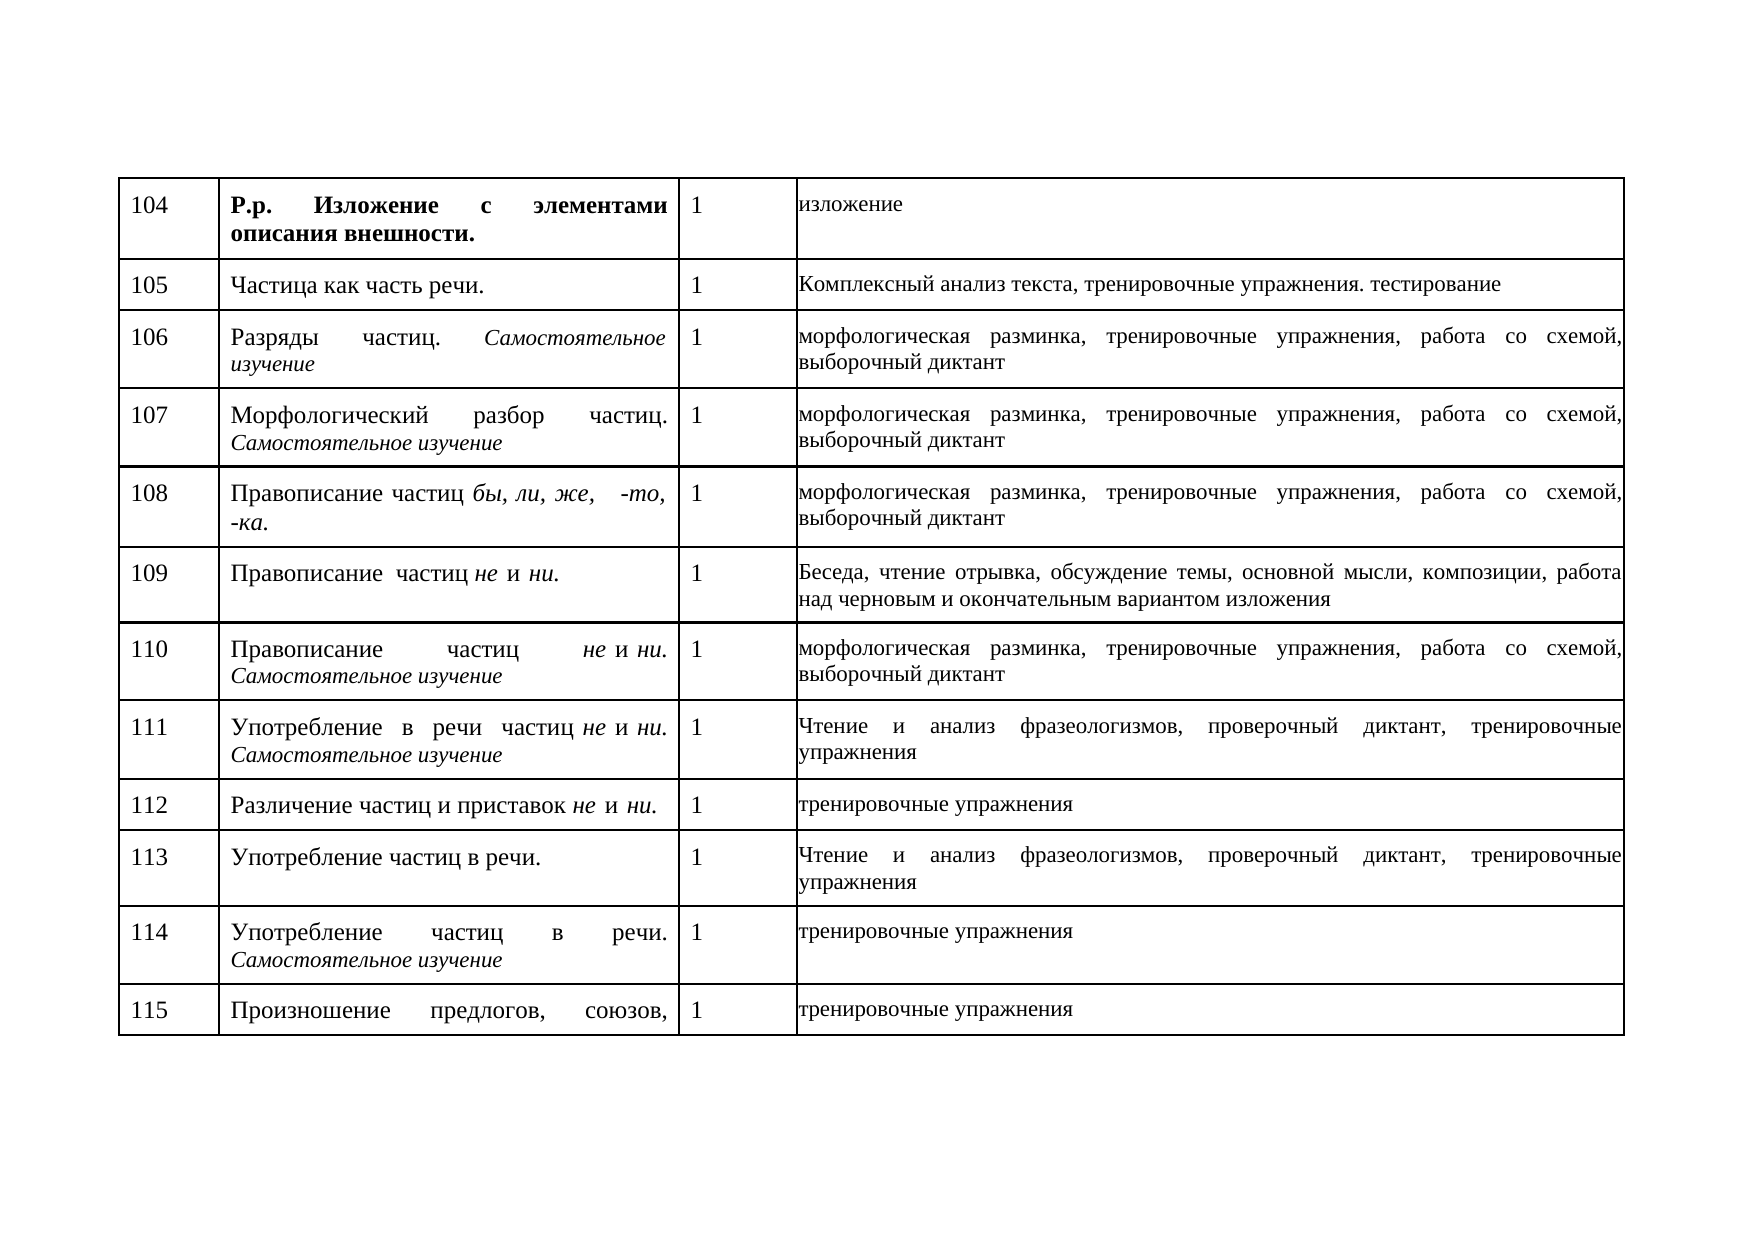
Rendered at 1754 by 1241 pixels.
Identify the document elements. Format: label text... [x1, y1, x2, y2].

table_cell 1 [680, 389, 796, 465]
table_cell Разряды частиц. Самостоятельное изучение [220, 311, 678, 387]
table_cell Морфологический разбор частиц. Самостоятельное изучение [220, 389, 678, 465]
table_cell 109 [120, 548, 218, 621]
table_cell Беседа, чтение отрывка, обсуждение темы, основной мысли, композиции, работа над черновым и окончательным вариантом изложения [798, 548, 1623, 621]
table_cell 112 [120, 780, 218, 829]
table_cell 1 [680, 701, 796, 777]
table_cell морфологическая разминка, тренировочные упражнения, работа со схемой, выборочный диктант [798, 468, 1623, 546]
table_cell тренировочные упражнения [798, 907, 1623, 983]
table_cell 1 [680, 780, 796, 829]
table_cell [220, 985, 678, 1034]
table_cell 104 [120, 179, 218, 258]
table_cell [798, 985, 1623, 1034]
table_cell 105 [120, 260, 218, 309]
table_cell 108 [120, 468, 218, 546]
table_cell Чтение и анализ фразеологизмов, проверочный диктант, тренировочные упражнения [798, 701, 1623, 777]
table_cell Чтение и анализ фразеологизмов, проверочный диктант, тренировочные упражнения [798, 831, 1623, 905]
table_cell морфологическая разминка, тренировочные упражнения, работа со схемой, выборочный диктант [798, 389, 1623, 465]
table_cell 1 [680, 907, 796, 983]
table_cell Комплексный анализ текста, тренировочные упражнения. тестирование [798, 260, 1623, 309]
table_cell 1 [680, 260, 796, 309]
table_cell морфологическая разминка, тренировочные упражнения, работа со схемой, выборочный диктант [798, 311, 1623, 387]
table_cell Частица как часть речи. [220, 260, 678, 309]
table_cell 1 [680, 468, 796, 546]
table_cell 111 [120, 701, 218, 777]
table_cell 113 [120, 831, 218, 905]
table_cell 114 [120, 907, 218, 983]
table_cell Р.р. Изложение с элементами описания внешности. [220, 179, 678, 258]
table_cell 1 [680, 624, 796, 699]
table_cell изложение [798, 179, 1623, 258]
table_cell 107 [120, 389, 218, 465]
table_cell Различение частиц и приставок не и ни. [220, 780, 678, 829]
table_cell Правописание частиц бы, ли, же, -то, -ка. [220, 468, 678, 546]
table_cell морфологическая разминка, тренировочные упражнения, работа со схемой, выборочный диктант [798, 624, 1623, 699]
table_cell 115 [120, 985, 218, 1034]
table_cell 106 [120, 311, 218, 387]
table_cell Правописание частиц не и ни. Самостоятельное изучение [220, 624, 678, 699]
table_cell Употребление частиц в речи. [220, 831, 678, 905]
table_cell Употребление частиц в речи. Самостоятельное изучение [220, 907, 678, 983]
table_cell 1 [680, 985, 796, 1034]
table_cell Правописание частиц не и ни. [220, 548, 678, 621]
table_cell тренировочные упражнения [798, 780, 1623, 829]
table_cell 1 [680, 311, 796, 387]
table_cell 1 [680, 548, 796, 621]
table_cell 110 [120, 624, 218, 699]
table_cell 1 [680, 831, 796, 905]
table_cell 1 [680, 179, 796, 258]
table_cell Употребление в речи частиц не и ни. Самостоятельное изучение [220, 701, 678, 777]
